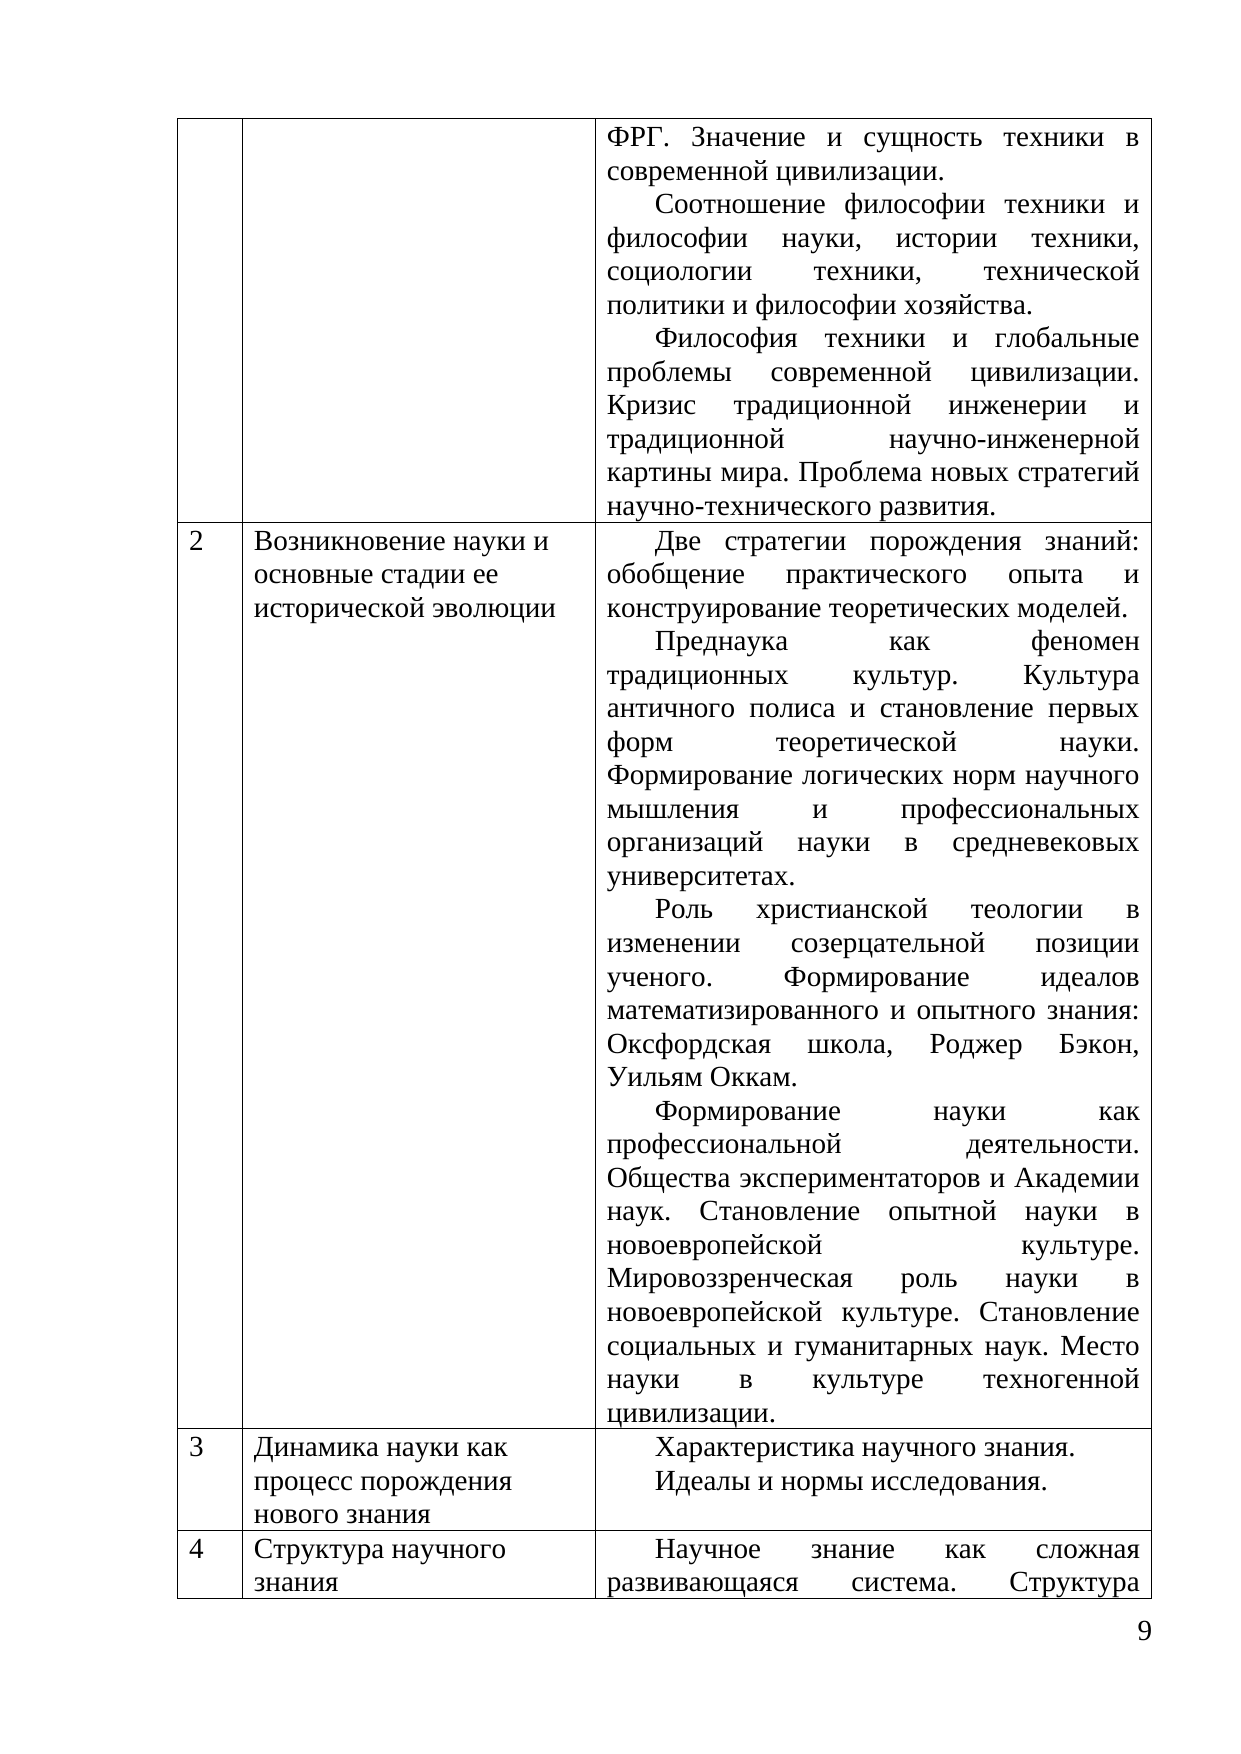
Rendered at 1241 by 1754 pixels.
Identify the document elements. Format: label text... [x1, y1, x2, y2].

table_cell 1 [178, 119, 242, 522]
table_cell 3 [178, 1429, 242, 1530]
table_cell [596, 1531, 1151, 1598]
table_cell Две стратегии порождения знаний: обобщение практического опыта и конструирование теоретических моделей. Преднаука как феномен традиционных культур. Культура античного полиса и становление первых форм теоретической науки. Формирование логических норм научного мышления и профессиональных организаций науки в средневековых университетах. Роль христианской теологии в изменении созерцательной позиции ученого. Формирование идеалов математизированного и опытного знания: Оксфордская школа, Роджер Бэкон, Уильям Оккам. Формирование науки как профессиональной деятельности. Общества экспериментаторов и Академии наук. Становление опытной науки в новоевропейской культуре. Мировоззренческая роль науки в новоевропейской культуре. Становление социальных и гуманитарных наук. Место науки в культуре техногенной цивилизации. [596, 523, 1151, 1428]
table_cell 2 [178, 523, 242, 1428]
table_cell Возникновение науки и основные стадии ее исторической эволюции [243, 523, 595, 1428]
table_cell 4 [178, 1531, 242, 1598]
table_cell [243, 1531, 595, 1598]
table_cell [243, 119, 595, 522]
table_cell Характеристика научного знания. Идеалы и нормы исследования. [596, 1429, 1151, 1530]
table_cell Динамика науки как процесс порождения нового знания [243, 1429, 595, 1530]
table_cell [596, 119, 1151, 522]
